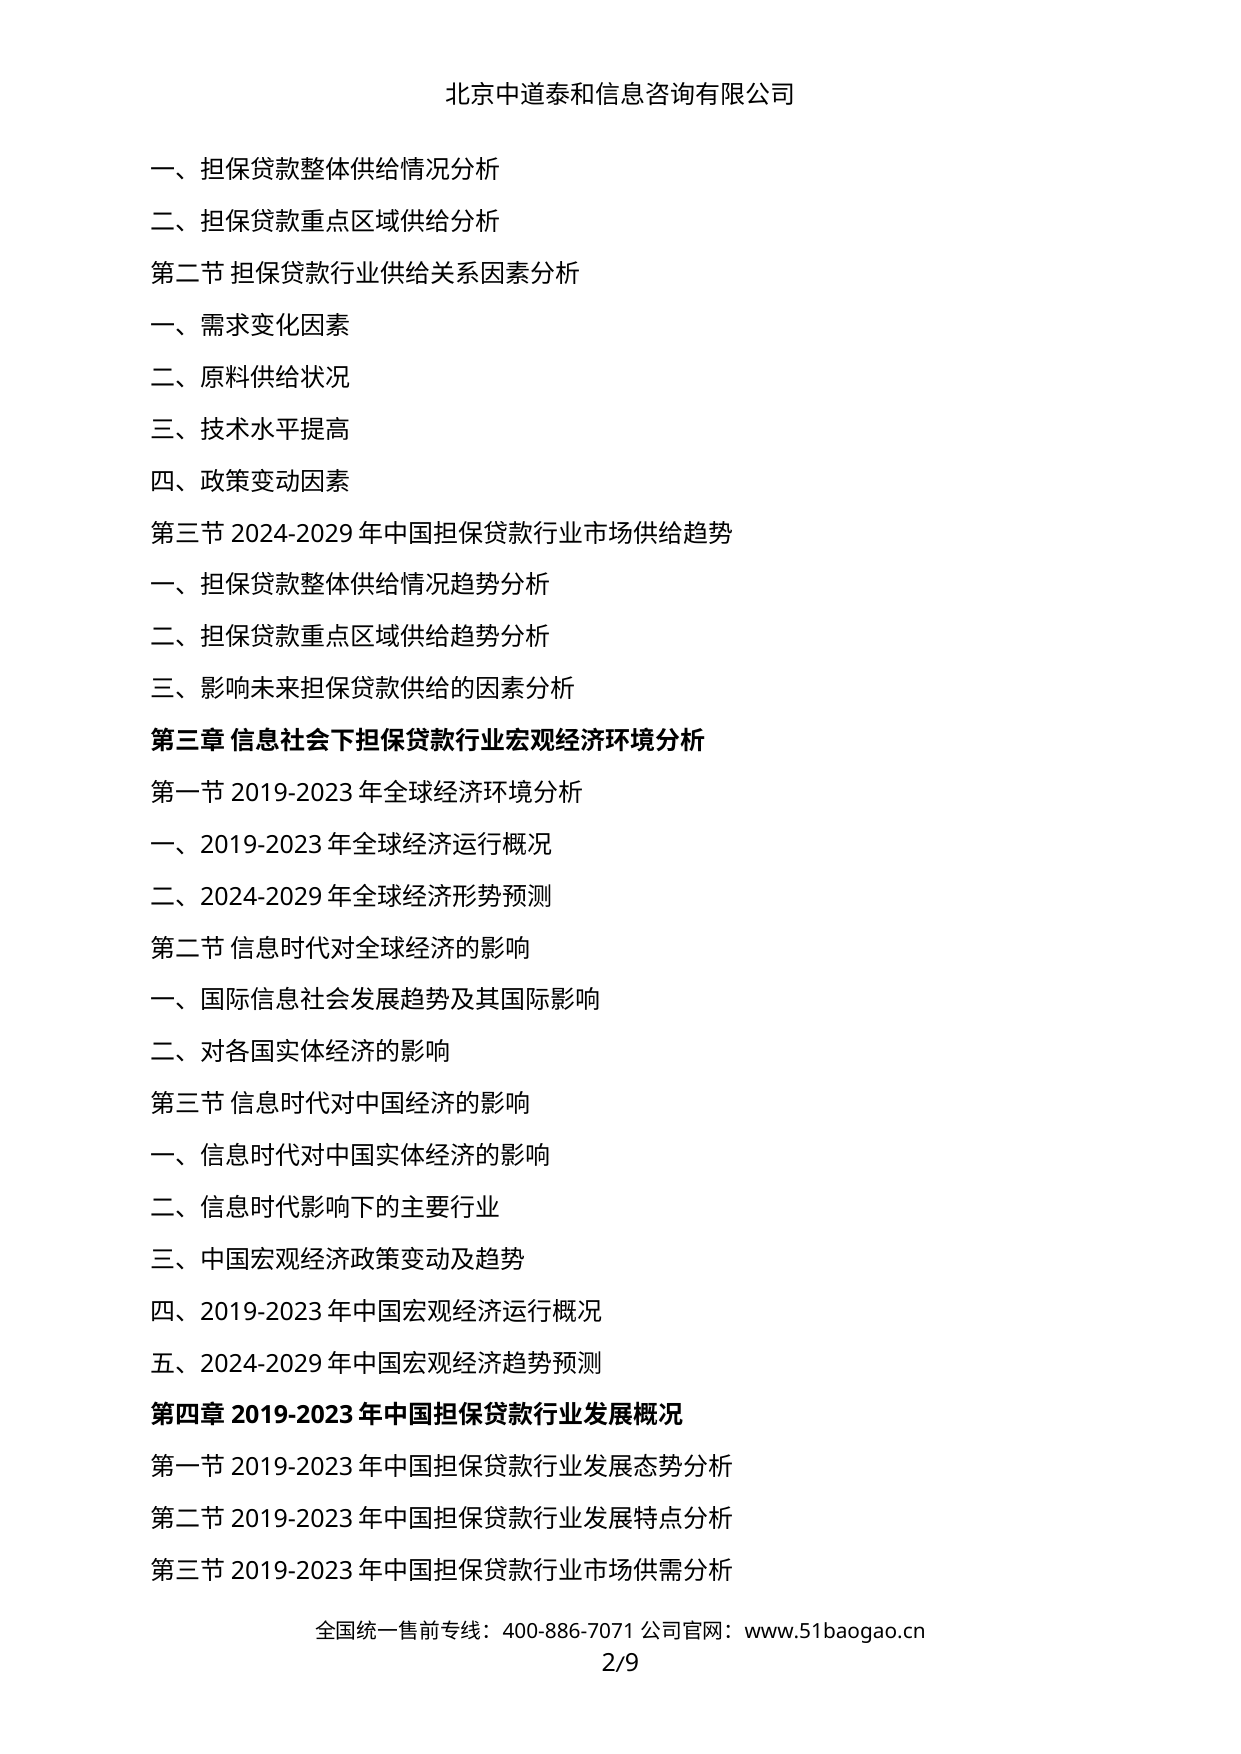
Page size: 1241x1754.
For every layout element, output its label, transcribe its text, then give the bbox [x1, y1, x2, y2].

text 一、2019-2023年全球经济运行概况 [150, 824, 1090, 861]
text 二、担保贷款重点区域供给趋势分析 [150, 617, 1090, 653]
text 四、政策变动因素 [150, 461, 1090, 497]
text 第一节 2019-2023年全球经济环境分析 [150, 772, 1090, 809]
text 一、担保贷款整体供给情况趋势分析 [150, 565, 1090, 601]
text 一、信息时代对中国实体经济的影响 [150, 1136, 1090, 1172]
text 二、2024-2029年全球经济形势预测 [150, 876, 1090, 912]
text 第一节 2019-2023年中国担保贷款行业发展态势分析 [150, 1447, 1090, 1483]
text 一、国际信息社会发展趋势及其国际影响 [150, 980, 1090, 1016]
text 二、信息时代影响下的主要行业 [150, 1187, 1090, 1224]
text 二、原料供给状况 [150, 357, 1090, 394]
text 三、技术水平提高 [150, 409, 1090, 446]
text 第三节 信息时代对中国经济的影响 [150, 1084, 1090, 1120]
text 第二节 担保贷款行业供给关系因素分析 [150, 254, 1090, 290]
text 第三节 2024-2029年中国担保贷款行业市场供给趋势 [150, 513, 1090, 549]
text 三、中国宏观经济政策变动及趋势 [150, 1239, 1090, 1276]
text 五、2024-2029年中国宏观经济趋势预测 [150, 1343, 1090, 1379]
text 第三节 2019-2023年中国担保贷款行业市场供需分析 [150, 1551, 1090, 1587]
text 四、2019-2023年中国宏观经济运行概况 [150, 1291, 1090, 1327]
text 一、需求变化因素 [150, 306, 1090, 342]
text 二、对各国实体经济的影响 [150, 1032, 1090, 1068]
text 第三章 信息社会下担保贷款行业宏观经济环境分析 [150, 721, 1090, 757]
text 一、担保贷款整体供给情况分析 [150, 150, 1090, 186]
text 第四章 2019-2023年中国担保贷款行业发展概况 [150, 1395, 1090, 1431]
text 第二节 信息时代对全球经济的影响 [150, 928, 1090, 964]
text 第二节 2019-2023年中国担保贷款行业发展特点分析 [150, 1499, 1090, 1535]
text 三、影响未来担保贷款供给的因素分析 [150, 669, 1090, 705]
text 二、担保贷款重点区域供给分析 [150, 202, 1090, 238]
